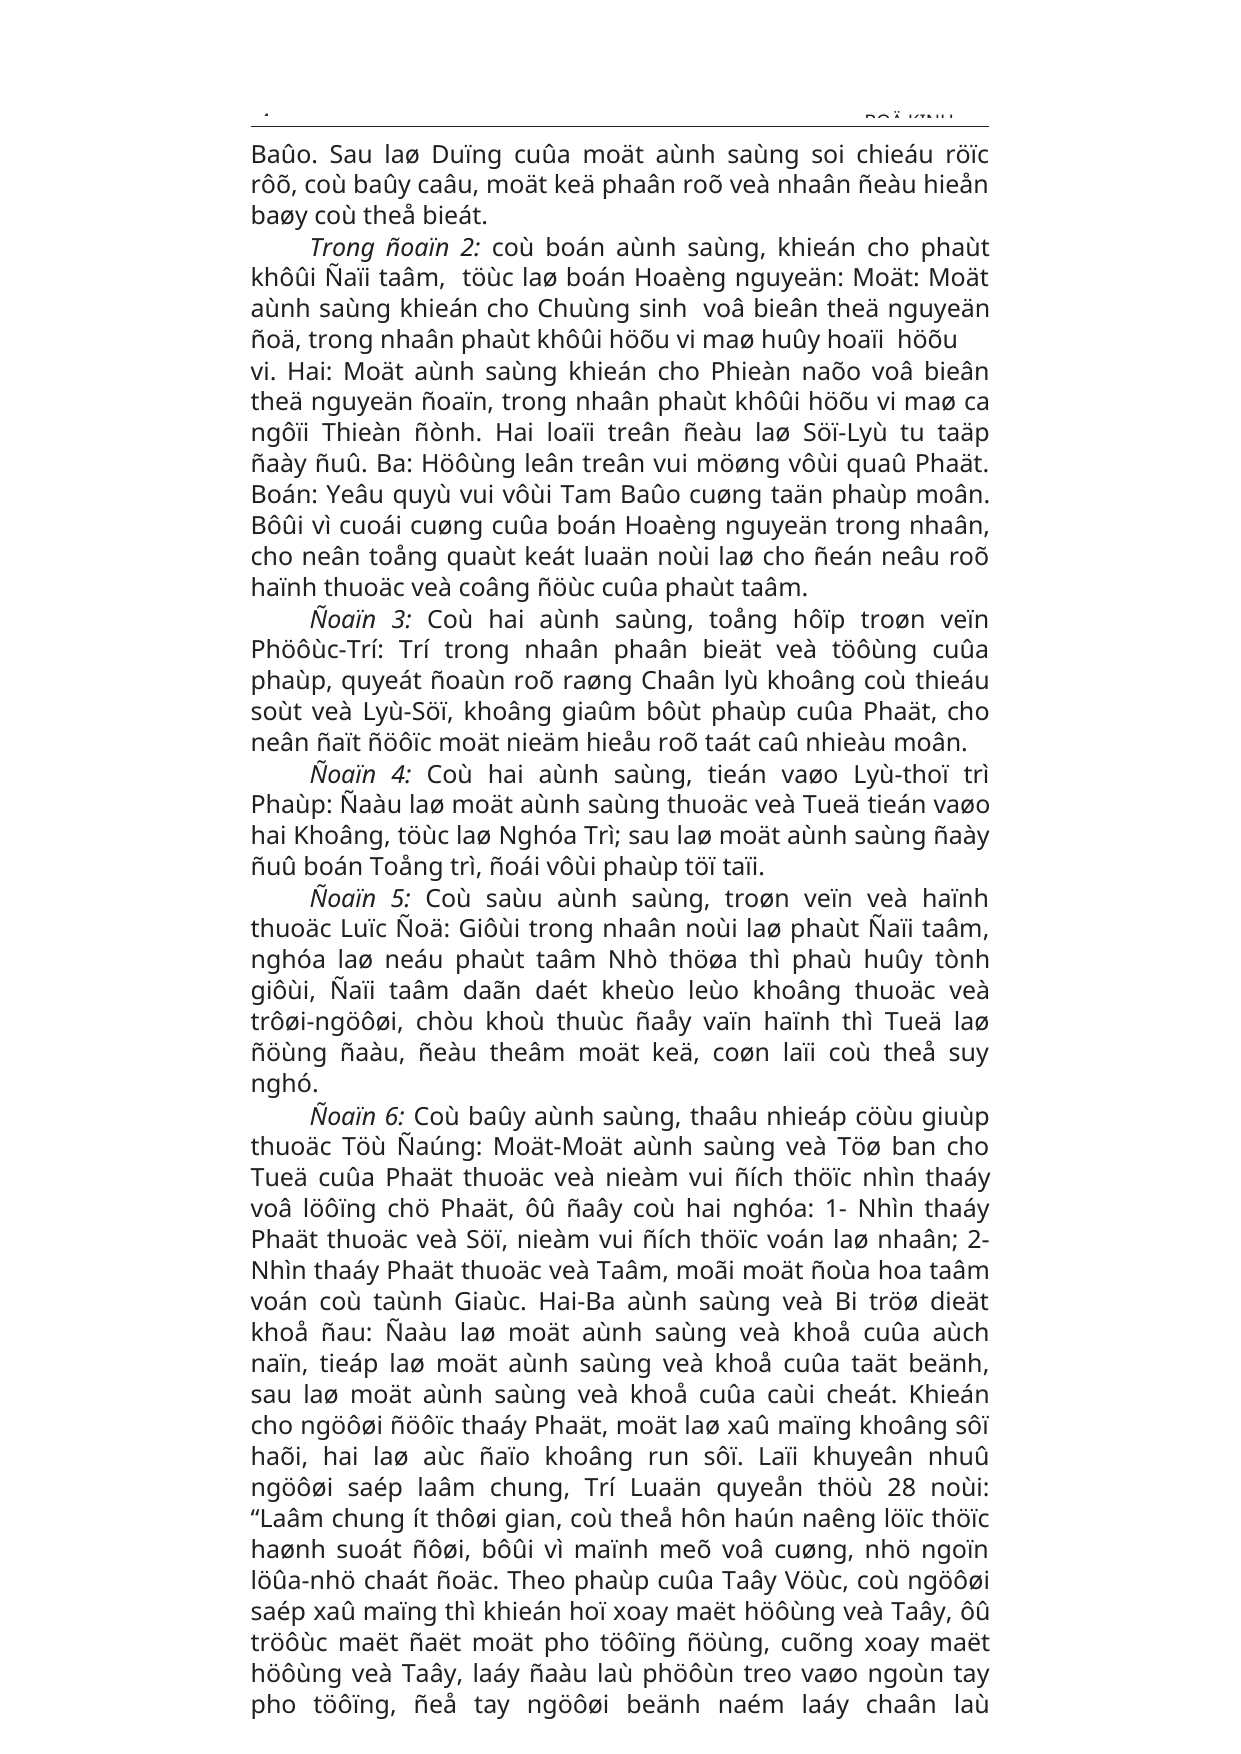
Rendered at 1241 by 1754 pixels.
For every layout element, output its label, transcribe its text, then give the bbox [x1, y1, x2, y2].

text Trong ñoaïn 2: coù boán aùnh saùng, khieán cho phaùt khôûi Ñaïi taâm, töùc laø boán Hoaèng nguyeän: Moät: Moät aùnh saùng khieán cho Chuùng sinh voâ bieân theä nguyeän ñoä, trong nhaân phaùt khôûi höõu vi maø huûy hoaïi höõu [250, 232, 990, 356]
text Ñoaïn 5: Coù saùu aùnh saùng, troøn veïn veà haïnh thuoäc Luïc Ñoä: Giôùi trong nhaân noùi laø phaùt Ñaïi taâm, nghóa laø neáu phaùt taâm Nhò thöøa thì phaù huûy tònh giôùi, Ñaïi taâm daãn daét kheùo leùo khoâng thuoäc veà trôøi-ngöôøi, chòu khoù thuùc ñaåy vaïn haïnh thì Tueä laø ñöùng ñaàu, ñeàu theâm moät keä, coøn laïi coù theå suy nghó. [250, 883, 990, 1100]
text Baûo. Sau laø Duïng cuûa moät aùnh saùng soi chieáu röïc rôõ, coù baûy caâu, moät keä phaân roõ veà nhaân ñeàu hieån baøy coù theå bieát. [250, 138, 990, 232]
text Ñoaïn 4: Coù hai aùnh saùng, tieán vaøo Lyù-thoï trì Phaùp: Ñaàu laø moät aùnh saùng thuoäc veà Tueä tieán vaøo hai Khoâng, töùc laø Nghóa Trì; sau laø moät aùnh saùng ñaày ñuû boán Toång trì, ñoái vôùi phaùp töï taïi. [250, 759, 990, 883]
text vi. Hai: Moät aùnh saùng khieán cho Phieàn naõo voâ bieân theä nguyeän ñoaïn, trong nhaân phaùt khôûi höõu vi maø ca ngôïi Thieàn ñònh. Hai loaïi treân ñeàu laø Söï-Lyù tu taäp ñaày ñuû. Ba: Höôùng leân treân vui möøng vôùi quaû Phaät. Boán: Yeâu quyù vui vôùi Tam Baûo cuøng taän phaùp moân. Bôûi vì cuoái cuøng cuûa boán Hoaèng nguyeän trong nhaân, cho neân toång quaùt keát luaän noùi laø cho ñeán neâu roõ haïnh thuoäc veà coâng ñöùc cuûa phaùt taâm. [250, 356, 990, 604]
text Ñoaïn 3: Coù hai aùnh saùng, toång hôïp troøn veïn Phöôùc-Trí: Trí trong nhaân phaân bieät veà töôùng cuûa phaùp, quyeát ñoaùn roõ raøng Chaân lyù khoâng coù thieáu soùt veà Lyù-Söï, khoâng giaûm bôùt phaùp cuûa Phaät, cho neân ñaït ñöôïc moät nieäm hieåu roõ taát caû nhieàu moân. [250, 604, 990, 759]
